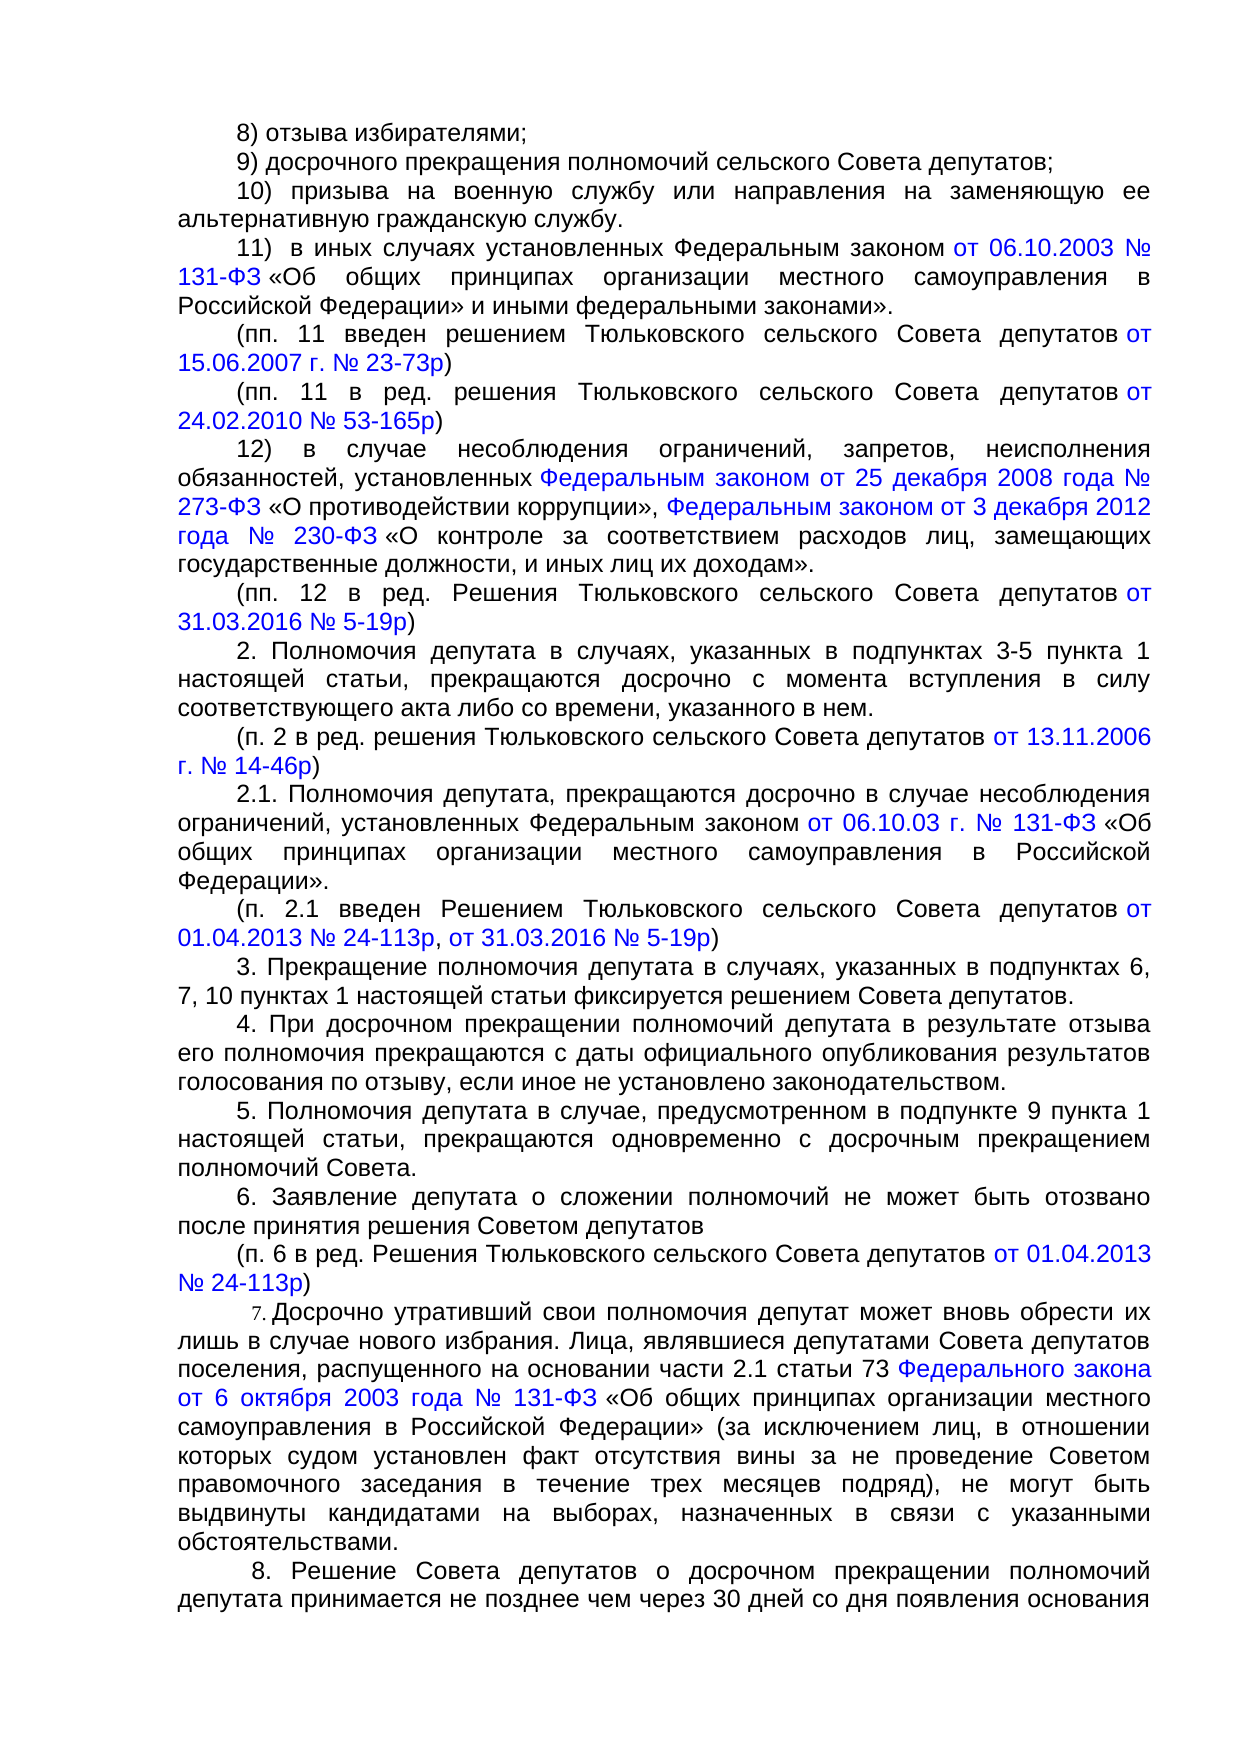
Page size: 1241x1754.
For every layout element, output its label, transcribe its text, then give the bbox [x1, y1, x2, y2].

text 2. Полномочия депутата в случаях, указанных в подпунктах 3-5 пункта 1 настоящей статьи, прекращаются досрочно с момента вступления в силу соответствующего акта либо со времени, указанного в нем. [177, 636, 1152, 722]
text 8) отзыва избирателями; [177, 118, 1152, 147]
text 12) в случае несоблюдения ограничений, запретов, неисполнения обязанностей, установленных Федеральным законом от 25 декабря 2008 года № 273-ФЗ «О противодействии коррупции», Федеральным законом от 3 декабря 2012 года № 230-ФЗ «О контроле за соответствием расходов лиц, замещающих государственные должности, и иных лиц их доходам». [177, 434, 1152, 578]
text 4. При досрочном прекращении полномочий депутата в результате отзыва его полномочия прекращаются с даты официального опубликования результатов голосования по отзыву, если иное не установлено законодательством. [177, 1009, 1152, 1096]
text (пп. 12 в ред. Решения Тюльковского сельского Совета депутатов от 31.03.2016 № 5-19р) [177, 578, 1152, 636]
text (п. 2.1 введен Решением Тюльковского сельского Совета депутатов от 01.04.2013 № 24-113р, от 31.03.2016 № 5-19р) [177, 894, 1152, 952]
text (пп. 11 в ред. решения Тюльковского сельского Совета депутатов от 24.02.2010 № 53-165р) [177, 377, 1152, 434]
text (п. 2 в ред. решения Тюльковского сельского Совета депутатов от 13.11.2006 г. № 14-46р) [177, 722, 1152, 779]
text 10) призыва на военную службу или направления на заменяющую ее альтернативную гражданскую службу. [177, 176, 1152, 233]
text 5. Полномочия депутата в случае, предусмотренном в подпункте 9 пункта 1 настоящей статьи, прекращаются одновременно с досрочным прекращением полномочий Совета. [177, 1096, 1152, 1182]
text 7. Досрочно утративший свои полномочия депутат может вновь обрести их лишь в случае нового избрания. Лица, являвшиеся депутатами Совета депутатов поселения, распущенного на основании части 2.1 статьи 73 Федерального закона от 6 октября 2003 года № 131-ФЗ «Об общих принципах организации местного самоуправления в Российской Федерации» (за исключением лиц, в отношении которых судом установлен факт отсутствия вины за не проведение Советом правомочного заседания в течение трех месяцев подряд), не могут быть выдвинуты кандидатами на выборах, назначенных в связи с указанными обстоятельствами. [177, 1297, 1152, 1556]
text 2.1. Полномочия депутата, прекращаются досрочно в случае несоблюдения ограничений, установленных Федеральным законом от 06.10.03 г. № 131-ФЗ «Об общих принципах организации местного самоуправления в Российской Федерации». [177, 779, 1152, 894]
text (п. 6 в ред. Решения Тюльковского сельского Совета депутатов от 01.04.2013 № 24-113р) [177, 1239, 1152, 1297]
text 11) в иных случаях установленных Федеральным законом от 06.10.2003 № 131-ФЗ «Об общих принципах организации местного самоуправления в Российской Федерации» и иными федеральными законами». [177, 233, 1152, 319]
text 9) досрочного прекращения полномочий сельского Совета депутатов; [177, 147, 1152, 176]
text 3. Прекращение полномочия депутата в случаях, указанных в подпунктах 6, 7, 10 пунктах 1 настоящей статьи фиксируется решением Совета депутатов. [177, 952, 1152, 1009]
text (пп. 11 введен решением Тюльковского сельского Совета депутатов от 15.06.2007 г. № 23-73р) [177, 319, 1152, 377]
text 6. Заявление депутата о сложении полномочий не может быть отозвано после принятия решения Советом депутатов [177, 1182, 1152, 1239]
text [177, 1556, 1152, 1613]
